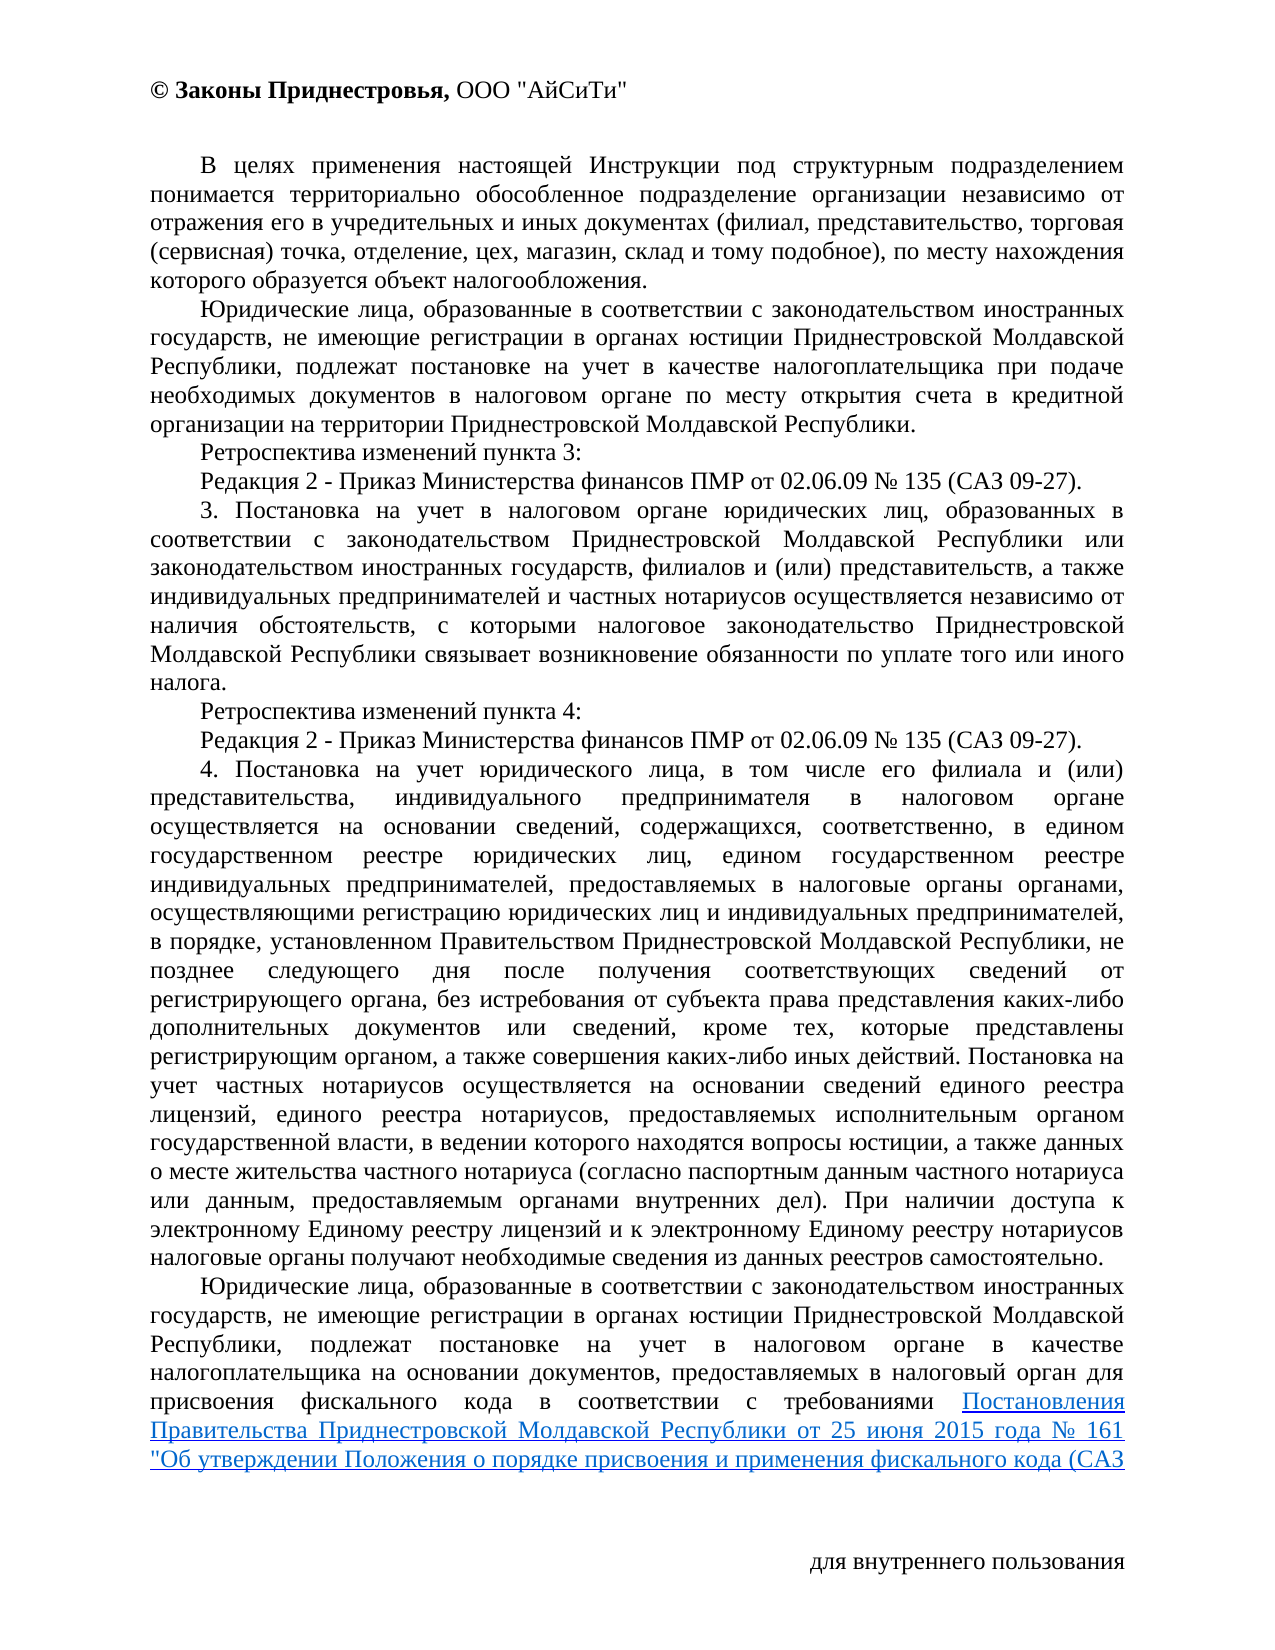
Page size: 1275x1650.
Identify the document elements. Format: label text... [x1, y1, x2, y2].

text Ретроспектива изменений пункта 4: [150, 696, 1125, 725]
text 3. Постановка на учет в налоговом органе юридических лиц, образованных в соответствии с законодательством Приднестровской Молдавской Республики или законодательством иностранных государств, филиалов и (или) представительств, а также индивидуальных предпринимателей и частных нотариусов осуществляется независимо от наличия обстоятельств, с которыми налоговое законодательство Приднестровской Молдавской Республики связывает возникновение обязанности по уплате того или иного налога. [150, 495, 1125, 696]
text 4. Постановка на учет юридического лица, в том числе его филиала и (или) представительства, индивидуального предпринимателя в налоговом органе осуществляется на основании сведений, содержащихся, соответственно, в едином государственном реестре юридических лиц, едином государственном реестре индивидуальных предпринимателей, предоставляемых в налоговые органы органами, осуществляющими регистрацию юридических лиц и индивидуальных предпринимателей, в порядке, установленном Правительством Приднестровской Молдавской Республики, не позднее следующего дня после получения соответствующих сведений от регистрирующего органа, без истребования от субъекта права представления каких-либо дополнительных документов или сведений, кроме тех, которые представлены регистрирующим органом, а также совершения каких-либо иных действий. Постановка на учет частных нотариусов осуществляется на основании сведений единого реестра лицензий, единого реестра нотариусов, предоставляемых исполнительным органом государственной власти, в ведении которого находятся вопросы юстиции, а также данных о месте жительства частного нотариуса (согласно паспортным данным частного нотариуса или данным, предоставляемым органами внутренних дел). При наличии доступа к электронному Единому реестру лицензий и к электронному Единому реестру нотариусов налоговые органы получают необходимые сведения из данных реестров самостоятельно. [150, 754, 1125, 1271]
text Редакция 2 - Приказ Министерства финансов ПМР от 02.06.09 № 135 (САЗ 09-27). [150, 466, 1125, 495]
text Юридические лица, образованные в соответствии с законодательством иностранных государств, не имеющие регистрации в органах юстиции Приднестровской Молдавской Республики, подлежат постановке на учет в качестве налогоплательщика при подаче необходимых документов в налоговом органе по месту открытия счета в кредитной организации на территории Приднестровской Молдавской Республики. [150, 294, 1125, 437]
text Ретроспектива изменений пункта 3: [150, 437, 1125, 466]
text Редакция 2 - Приказ Министерства финансов ПМР от 02.06.09 № 135 (САЗ 09-27). [150, 725, 1125, 754]
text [150, 1441, 1125, 1469]
text В целях применения настоящей Инструкции под структурным подразделением понимается территориально обособленное подразделение организации независимо от отражения его в учредительных и иных документах (филиал, представительство, торговая (сервисная) точка, отделение, цех, магазин, склад и тому подобное), по месту нахождения которого образуется объект налогообложения. [150, 150, 1125, 294]
